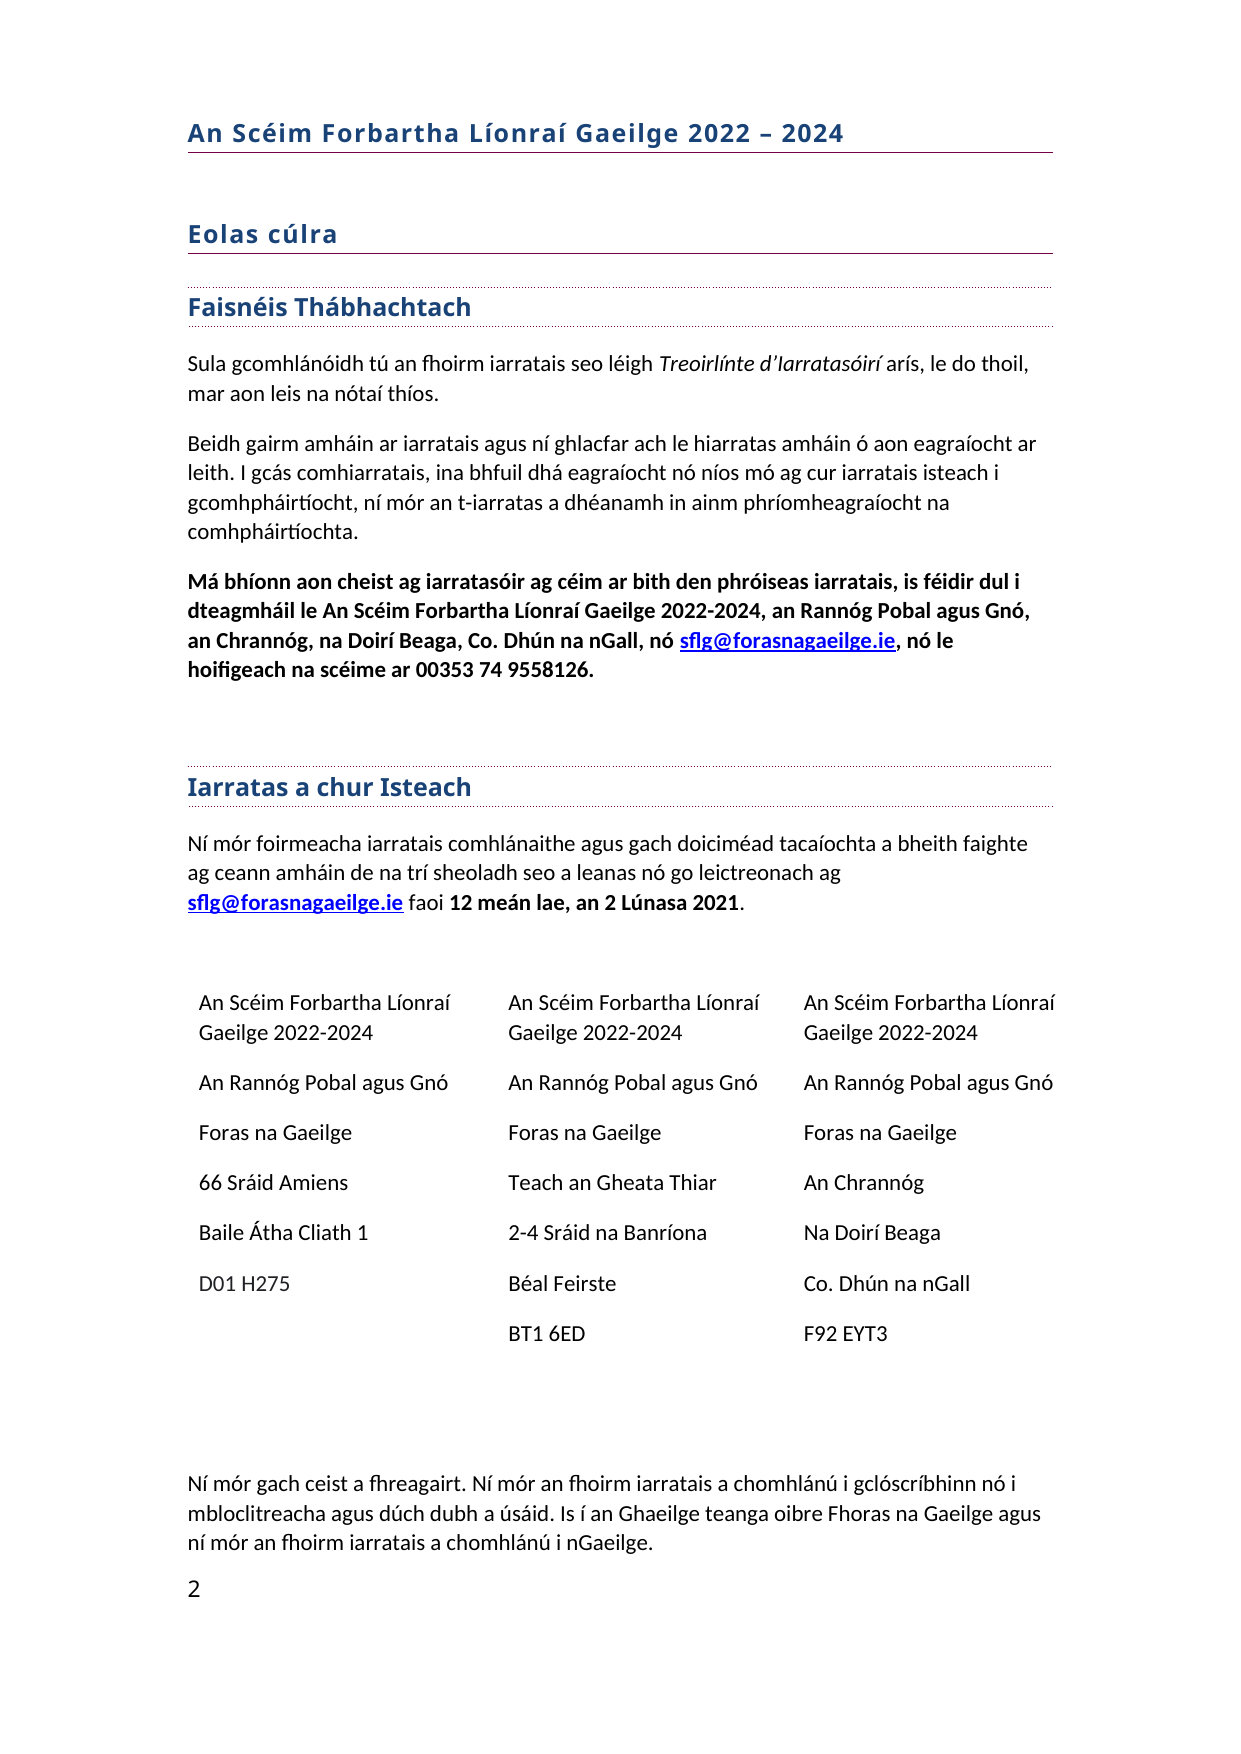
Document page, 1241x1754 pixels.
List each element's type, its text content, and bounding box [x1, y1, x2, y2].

subtitle Faisnéis Thábhachtach [187, 287, 1053, 327]
text Sula gcomhlánóidh tú an fhoirm iarratais seo léigh Treoirlínte d’Iarratasóirí arís, le do thoil, mar aon leis na nótaí thíos. [187, 349, 1053, 407]
subtitle Iarratas a chur Isteach [187, 766, 1053, 807]
text Má bhíonn aon cheist ag iarratasóir ag céim ar bith den phróiseas iarratais, is féidir dul i dteagmháil le An Scéim Forbartha Líonraí Gaeilge 2022-2024, an Rannóg Pobal agus Gnó, an Chrannóg, na Doirí Beaga, Co. Dhún na nGall, nó sflg@forasnagaeilge.ie, nó le hoifigeach na scéime ar 00353 74 9558126. [187, 567, 1053, 683]
subtitle Eolas cúlra [187, 216, 1053, 254]
text Ní mór gach ceist a fhreagairt. Ní mór an fhoirm iarratais a chomhlánú i gclóscríbhinn nó i mbloclitreacha agus dúch dubh a úsáid. Is í an Ghaeilge teanga oibre Fhoras na Gaeilge agus ní mór an fhoirm iarratais a chomhlánú i nGaeilge. [187, 1469, 1053, 1556]
text Beidh gairm amháin ar iarratais agus ní ghlacfar ach le hiarratas amháin ó aon eagraíocht ar leith. I gcás comhiarratais, ina bhfuil dhá eagraíocht nó níos mó ag cur iarratais isteach i gcomhpháirtíocht, ní mór an t-iarratas a dhéanamh in ainm phríomheagraíocht na comhpháirtíochta. [187, 429, 1053, 545]
table_header An Scéim Forbartha Líonraí Gaeilge 2022-2024 An Rannóg Pobal agus Gnó Foras na Gaeilge Teach an Gheata Thiar 2-4 Sráid na Banríona Béal Feirste BT1 6ED [497, 988, 792, 1419]
text Ní mór foirmeacha iarratais comhlánaithe agus gach doiciméad tacaíochta a bheith faighte ag ceann amháin de na trí sheoladh seo a leanas nó go leictreonach ag sflg@forasnagaeilge.ie faoi 12 meán lae, an 2 Lúnasa 2021. [187, 829, 1053, 916]
table_header An Scéim Forbartha Líonraí Gaeilge 2022-2024 An Rannóg Pobal agus Gnó Foras na Gaeilge An Chrannóg Na Doirí Beaga Co. Dhún na nGall F92 EYT3 [792, 988, 1087, 1419]
table_header An Scéim Forbartha Líonraí Gaeilge 2022-2024 An Rannóg Pobal agus Gnó Foras na Gaeilge 66 Sráid Amiens Baile Átha Cliath 1 D01 H275 [188, 988, 497, 1419]
